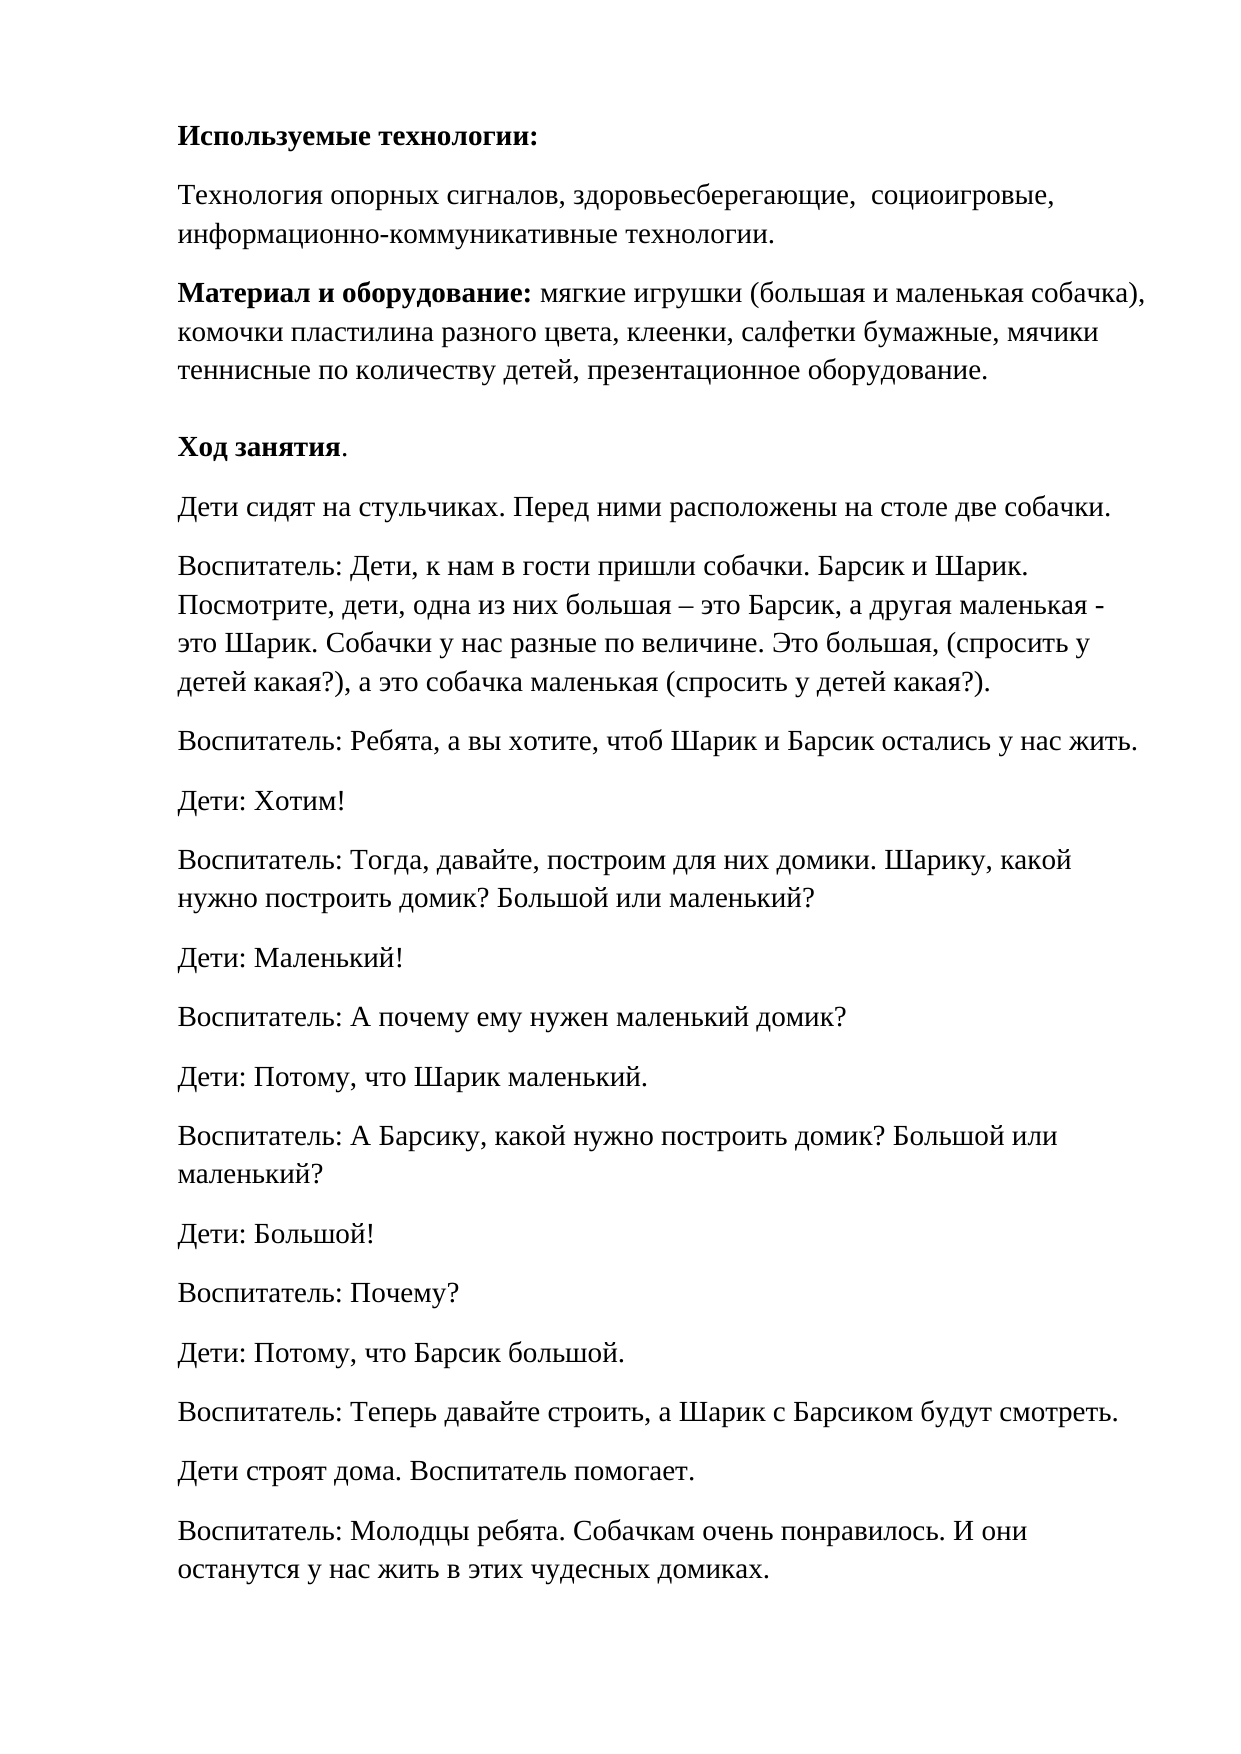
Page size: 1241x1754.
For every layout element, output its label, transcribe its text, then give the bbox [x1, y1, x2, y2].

text Воспитатель: Молодцы ребята. Собачкам очень понравилось. И они останутся у нас жить в этих чудесных домиках. [177, 1513, 1152, 1585]
text Дети: Маленький! [177, 940, 1152, 973]
text Воспитатель: А Барсику, какой нужно построить домик? Большой или маленький? [177, 1118, 1152, 1190]
text Воспитатель: А почему ему нужен маленький домик? [177, 999, 1152, 1033]
text Воспитатель: Дети, к нам в гости пришли собачки. Барсик и Шарик. Посмотрите, дети, одна из них большая – это Барсик, а другая маленькая - это Шарик. Собачки у нас разные по величине. Это большая, (спросить у детей какая?), а это собачка маленькая (спросить у детей какая?). [177, 548, 1152, 697]
text Воспитатель: Почему? [177, 1275, 1152, 1309]
text Дети сидят на стульчиках. Перед ними расположены на столе две собачки. [177, 489, 1152, 522]
text Дети строят дома. Воспитатель помогает. [177, 1453, 1152, 1487]
text Воспитатель: Теперь давайте строить, а Шарик с Барсиком будут смотреть. [177, 1394, 1152, 1428]
text Дети: Потому, что Шарик маленький. [177, 1059, 1152, 1092]
text Дети: Хотим! [177, 783, 1152, 816]
text Технология опорных сигналов, здоровьесберегающие, социоигровые, информационно-коммуникативные технологии. [177, 177, 1152, 249]
text Материал и оборудование: мягкие игрушки (большая и маленькая собачка), комочки пластилина разного цвета, клеенки, салфетки бумажные, мячики теннисные по количеству детей, презентационное оборудование. Ход занятия. [177, 275, 1152, 463]
text Дети: Потому, что Барсик большой. [177, 1335, 1152, 1368]
text Воспитатель: Ребята, а вы хотите, чтоб Шарик и Барсик остались у нас жить. [177, 723, 1152, 757]
text Дети: Большой! [177, 1216, 1152, 1249]
text Воспитатель: Тогда, давайте, построим для них домики. Шарику, какой нужно построить домик? Большой или маленький? [177, 842, 1152, 914]
text Используемые технологии: [177, 118, 1152, 152]
